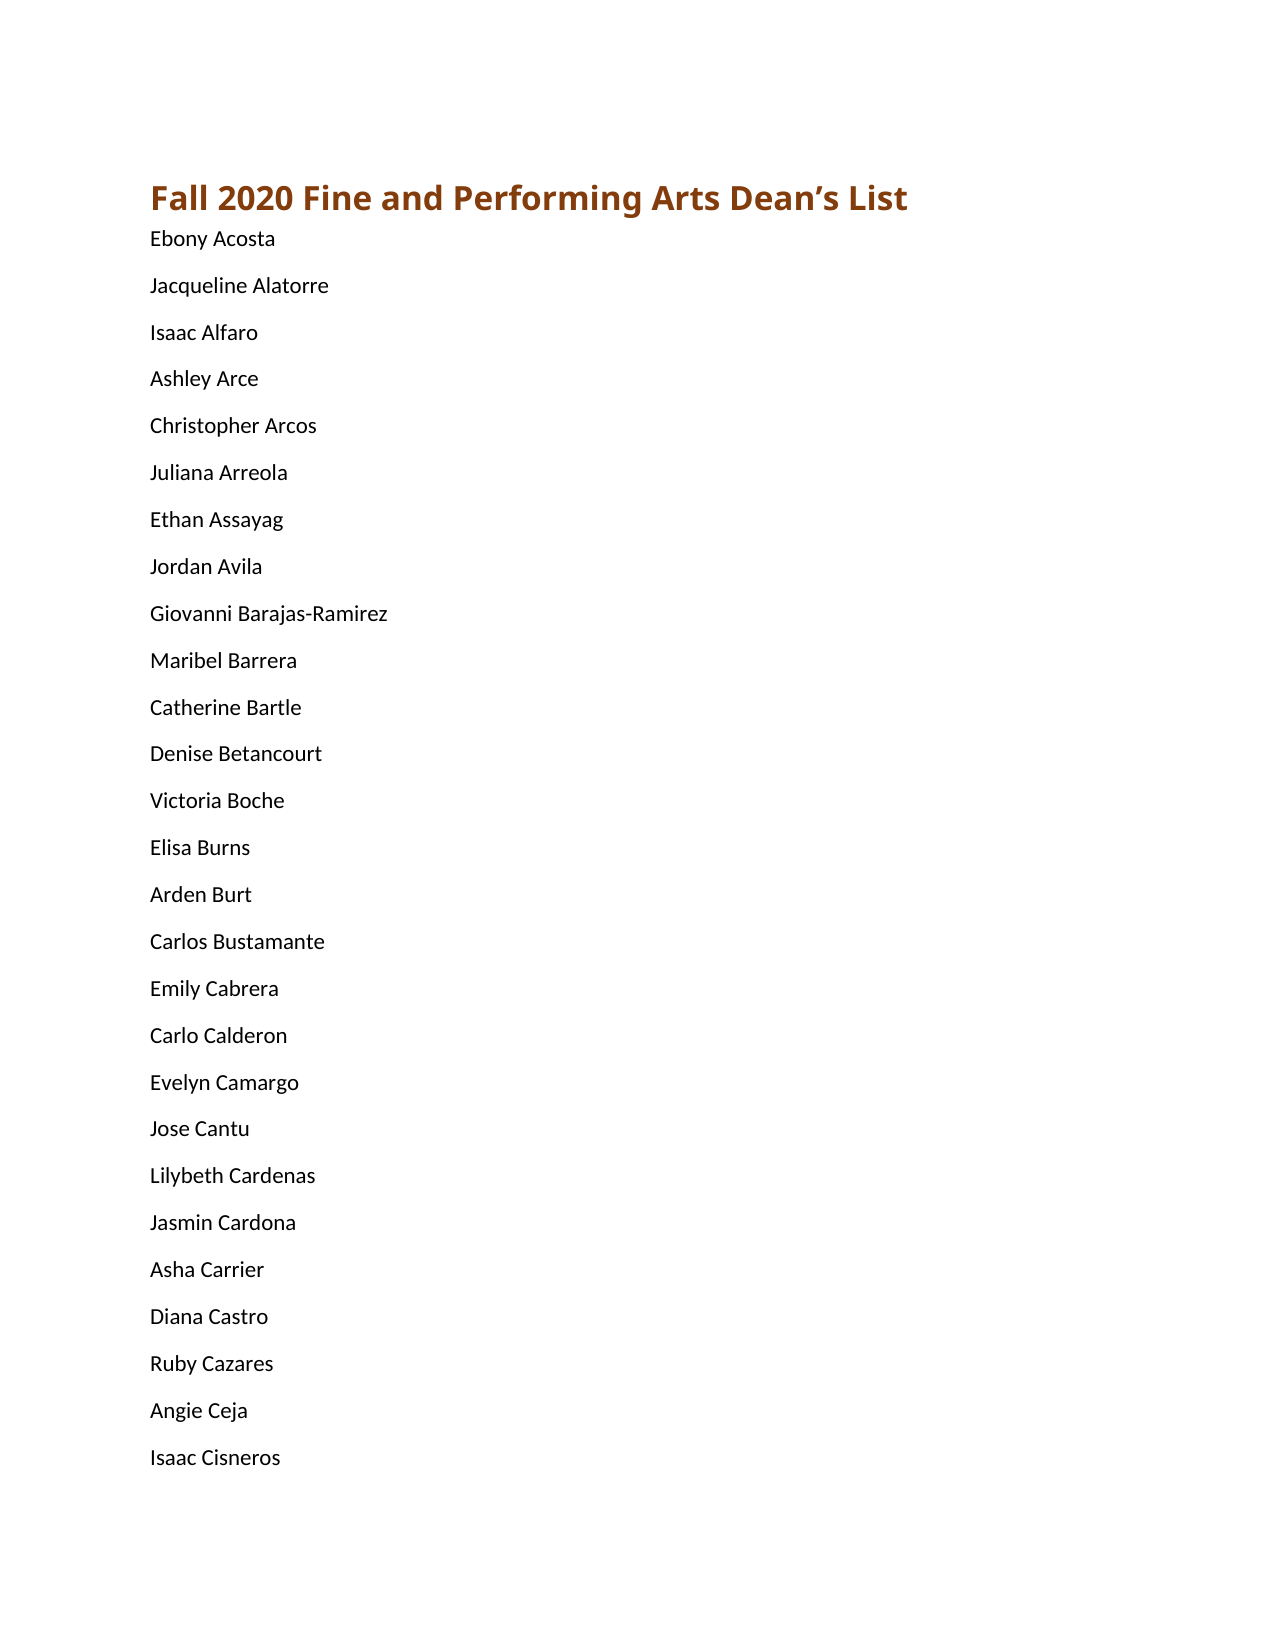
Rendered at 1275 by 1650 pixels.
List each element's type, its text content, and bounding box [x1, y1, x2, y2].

text Jose Cantu [150, 1114, 1125, 1143]
subtitle Fall 2020 Fine and Performing Arts Dean’s List [150, 175, 1125, 220]
text Jasmin Cardona [150, 1208, 1125, 1236]
text Ethan Assayag [150, 505, 1125, 533]
text Arden Burt [150, 880, 1125, 908]
text Ebony ​Acosta [150, 224, 1125, 252]
text Christopher Arcos [150, 411, 1125, 439]
text L​ilybeth Cardenas [150, 1161, 1125, 1189]
text Evelyn Camargo [150, 1068, 1125, 1096]
text Isaac Cisneros [150, 1443, 1125, 1471]
text Elisa Burns [150, 833, 1125, 861]
text Ashley Arce​ [150, 364, 1125, 393]
text Carlo Calderon [150, 1021, 1125, 1049]
text Maribel Barrera [150, 646, 1125, 674]
text ​Giovanni Barajas-Ramirez [150, 599, 1125, 627]
text Asha Carrier [150, 1255, 1125, 1283]
text Victoria Boche [150, 786, 1125, 814]
text Juliana Arreola [150, 458, 1125, 486]
text Catherine Bartle [150, 693, 1125, 721]
text Isaac Alfaro [150, 318, 1125, 346]
text Carlos Bustamante [150, 927, 1125, 955]
text ​Emily Cabrera [150, 974, 1125, 1002]
text Denise Betancourt [150, 739, 1125, 768]
text Angie Ceja [150, 1396, 1125, 1424]
text Ruby Cazares [150, 1349, 1125, 1377]
text Diana Castro [150, 1302, 1125, 1330]
text Jordan Avila [150, 552, 1125, 580]
text Jacqueline Alatorre [150, 271, 1125, 299]
